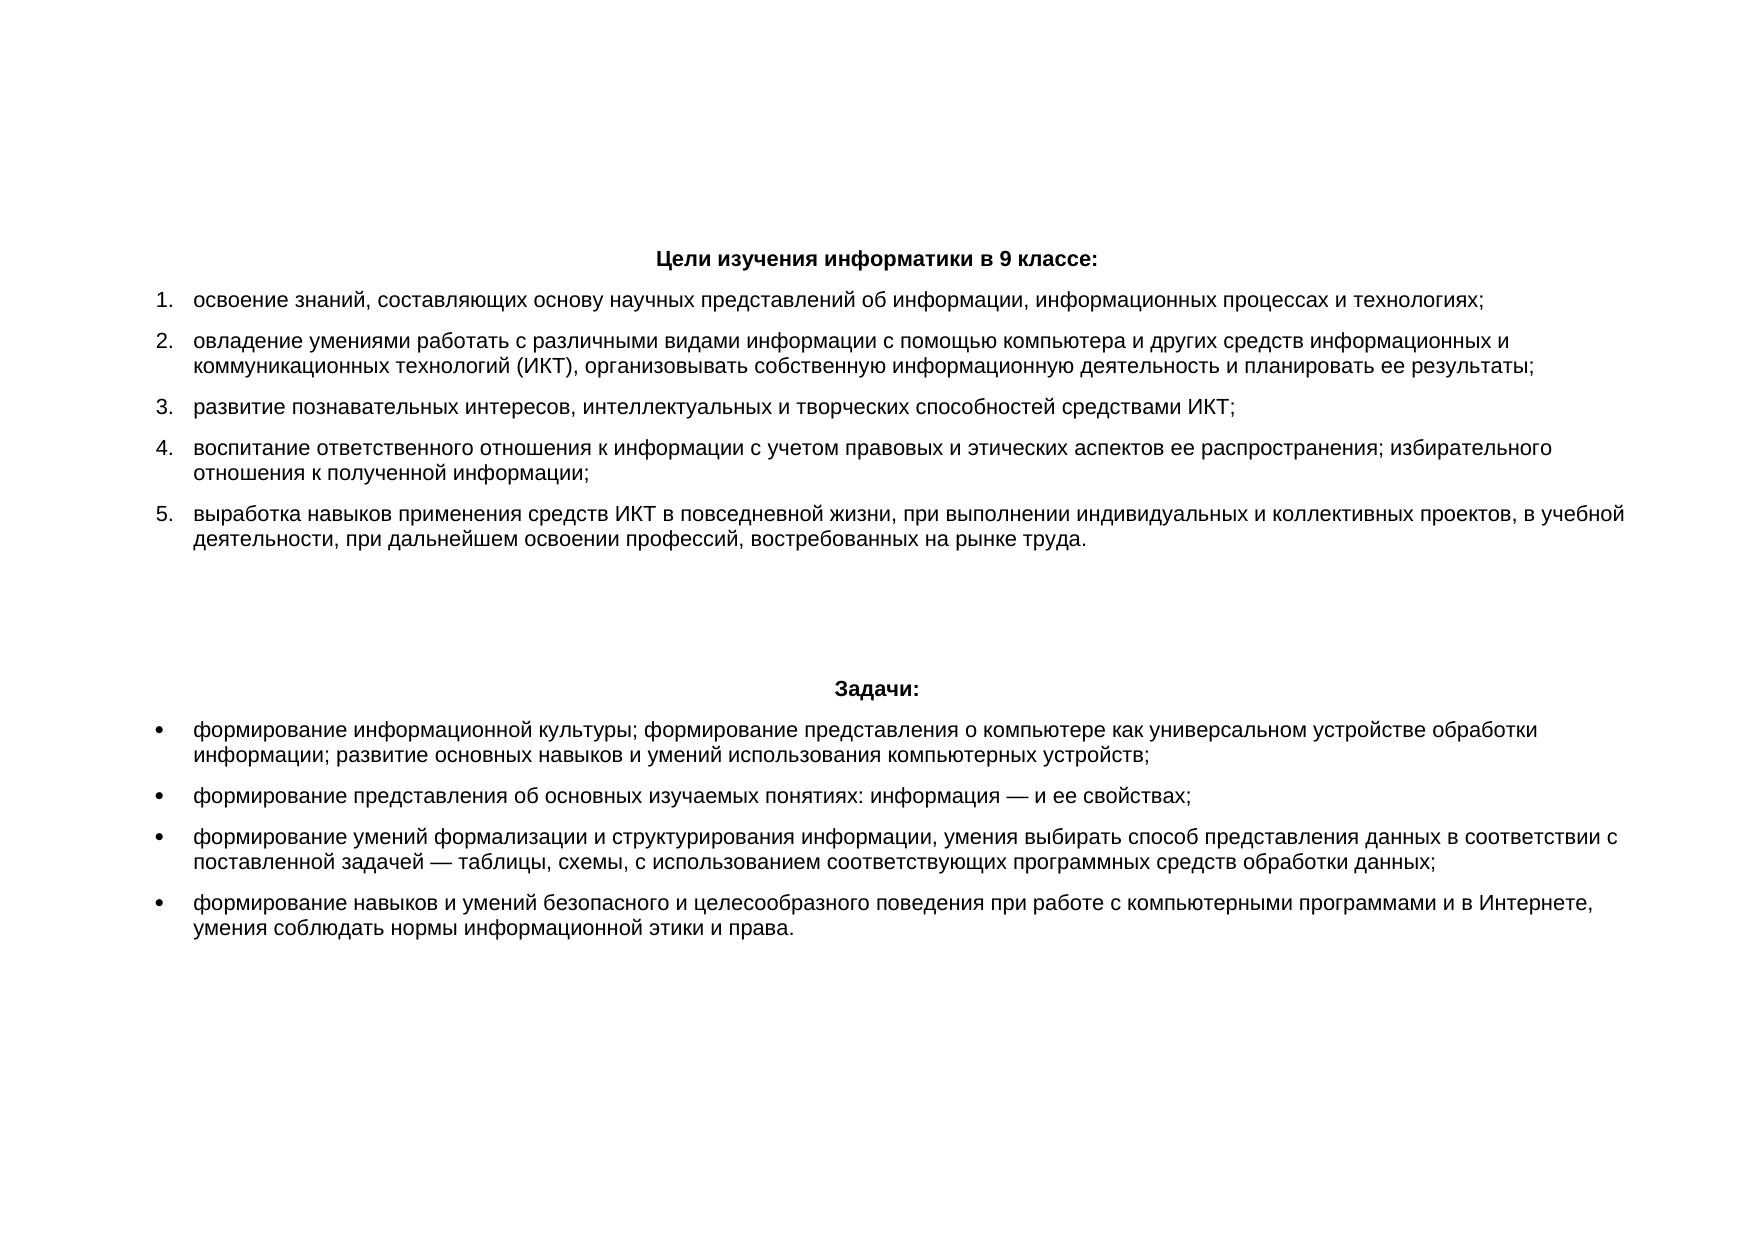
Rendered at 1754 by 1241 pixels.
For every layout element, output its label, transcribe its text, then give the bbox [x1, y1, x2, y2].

list формирование представления об основных изучаемых понятиях: информация — и ее свойствах; [156, 783, 1636, 808]
list формирование умений формализации и структурирования информации, умения выбирать способ представления данных в соответствии с поставленной задачей — таблицы, схемы, с использованием соответствующих программных средств обработки данных; [156, 824, 1636, 874]
list развитие познавательных интересов, интеллектуальных и творческих способностей средствами ИКТ; [156, 394, 1636, 419]
list формирование навыков и умений безопасного и целесообразного поведения при работе с компьютерными программами и в Интернете, умения соблюдать нормы информационной этики и права. [156, 890, 1636, 941]
text Цели изучения информатики в 9 классе: [118, 246, 1636, 271]
list выработка навыков применения средств ИКТ в повседневной жизни, при выполнении индивидуальных и коллективных проектов, в учебной деятельности, при дальнейшем освоении профессий, востребованных на рынке труда. [156, 501, 1636, 551]
text Задачи: [118, 676, 1636, 702]
list формирование информационной культуры; формирование представления о компьютере как универсальном устройстве обработки информации; развитие основных навыков и умений использования компьютерных устройств; [156, 717, 1636, 768]
list воспитание ответственного отношения к информации с учетом правовых и этических аспектов ее распространения; избирательного отношения к полученной информации; [156, 434, 1636, 485]
list освоение знаний, составляющих основу научных представлений об информации, информационных процессах и технологиях; [156, 287, 1636, 312]
list овладение умениями работать с различными видами информации с помощью компьютера и других средств информационных и коммуникационных технологий (ИКТ), организовывать собственную информационную деятельность и планировать ее результаты; [156, 328, 1636, 378]
